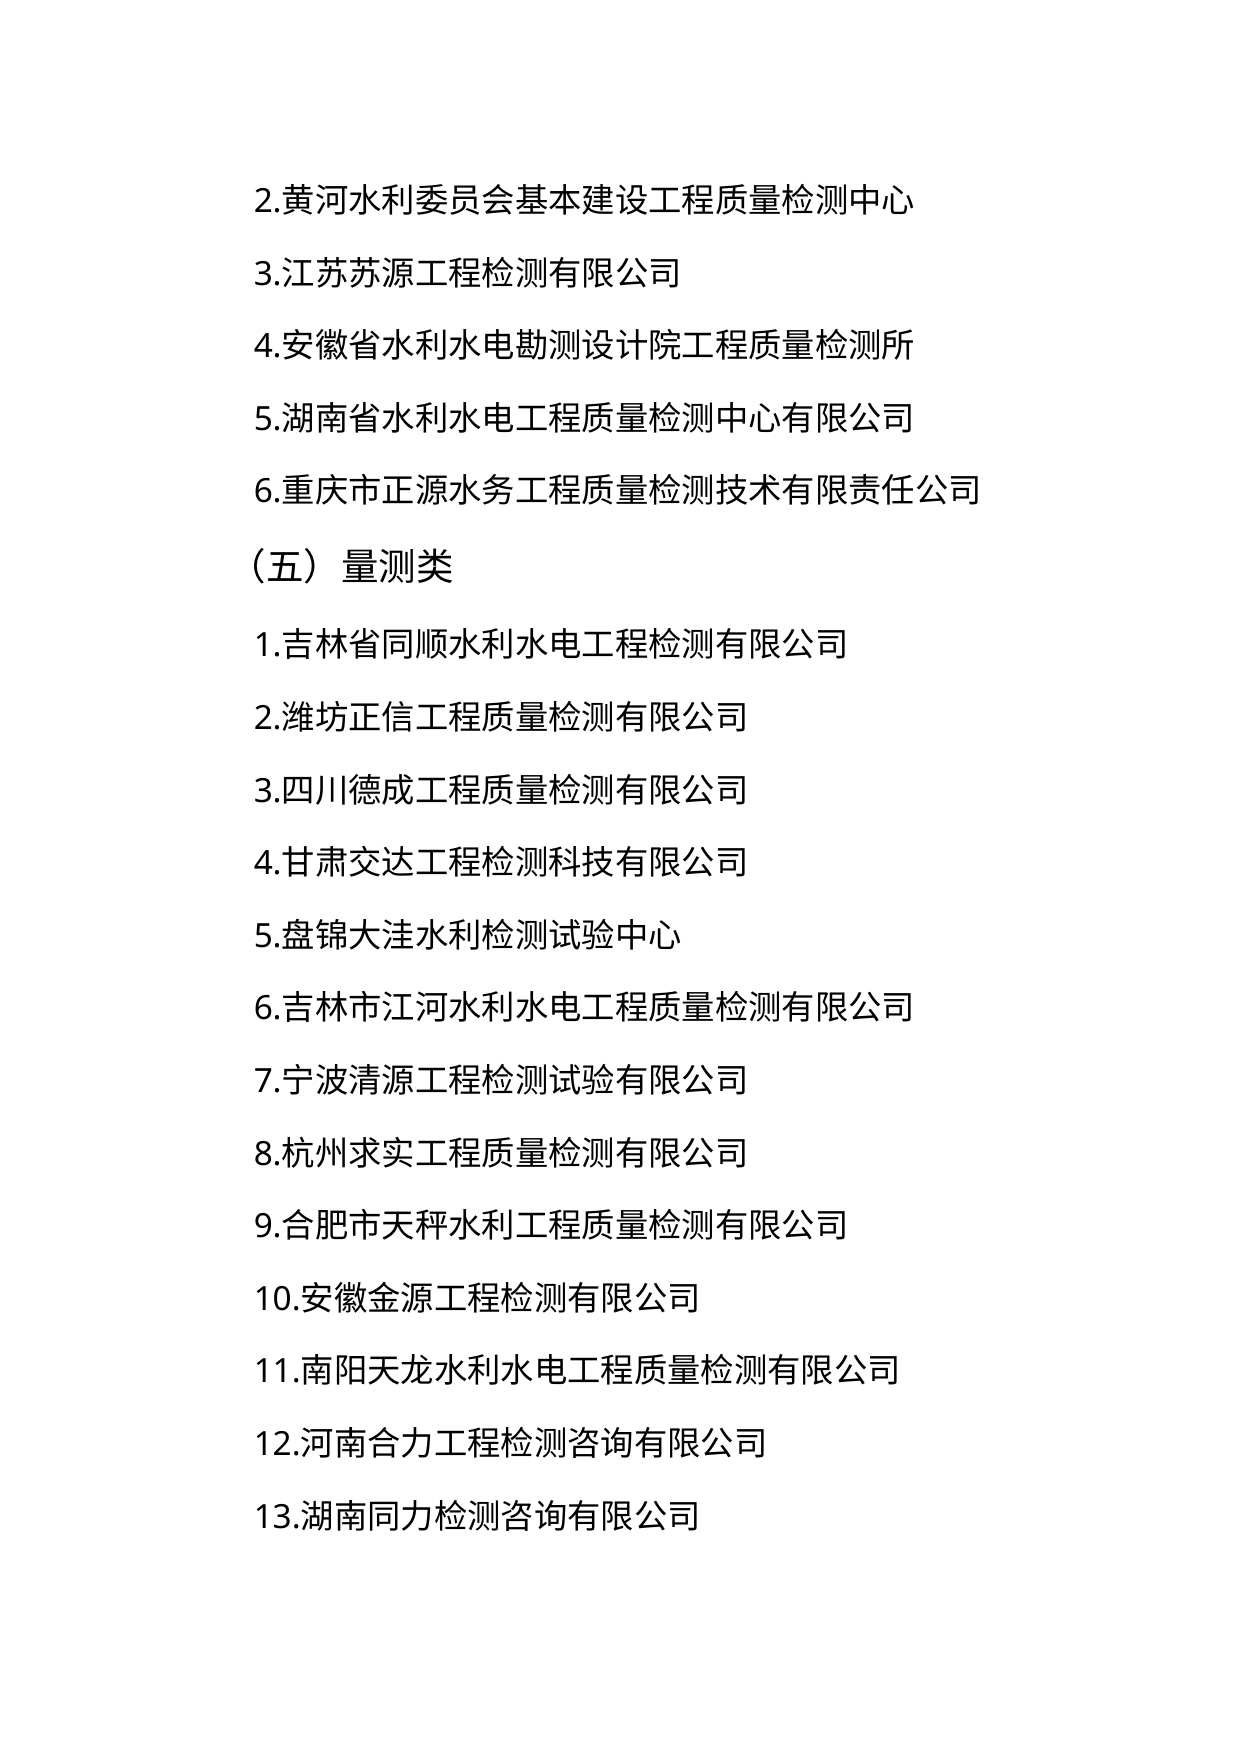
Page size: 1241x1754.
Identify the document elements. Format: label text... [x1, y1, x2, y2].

text 7.宁波清源工程检测试验有限公司 [153, 1054, 1087, 1102]
text 11.南阳天龙水利水电工程质量检测有限公司 [153, 1344, 1087, 1393]
text 4.安徽省水利水电勘测设计院工程质量检测所 [153, 319, 1087, 367]
text 9.合肥市天秤水利工程质量检测有限公司 [153, 1199, 1087, 1247]
text 8.杭州求实工程质量检测有限公司 [153, 1126, 1087, 1175]
text 5.湖南省水利水电工程质量检测中心有限公司 [153, 392, 1087, 440]
text 6.重庆市正源水务工程质量检测技术有限责任公司 [153, 464, 1087, 513]
text 5.盘锦大洼水利检测试验中心 [153, 908, 1087, 957]
text 3.四川德成工程质量检测有限公司 [153, 763, 1087, 812]
text （五）量测类 [153, 537, 1087, 591]
text 2.潍坊正信工程质量检测有限公司 [153, 691, 1087, 739]
text 10.安徽金源工程检测有限公司 [153, 1272, 1087, 1320]
text 3.江苏苏源工程检测有限公司 [153, 246, 1087, 295]
text 13.湖南同力检测咨询有限公司 [153, 1489, 1087, 1538]
text 12.河南合力工程检测咨询有限公司 [153, 1417, 1087, 1465]
text 2.黄河水利委员会基本建设工程质量检测中心 [153, 174, 1087, 222]
text 4.甘肃交达工程检测科技有限公司 [153, 836, 1087, 884]
text 1.吉林省同顺水利水电工程检测有限公司 [153, 618, 1087, 667]
text 6.吉林市江河水利水电工程质量检测有限公司 [153, 981, 1087, 1029]
